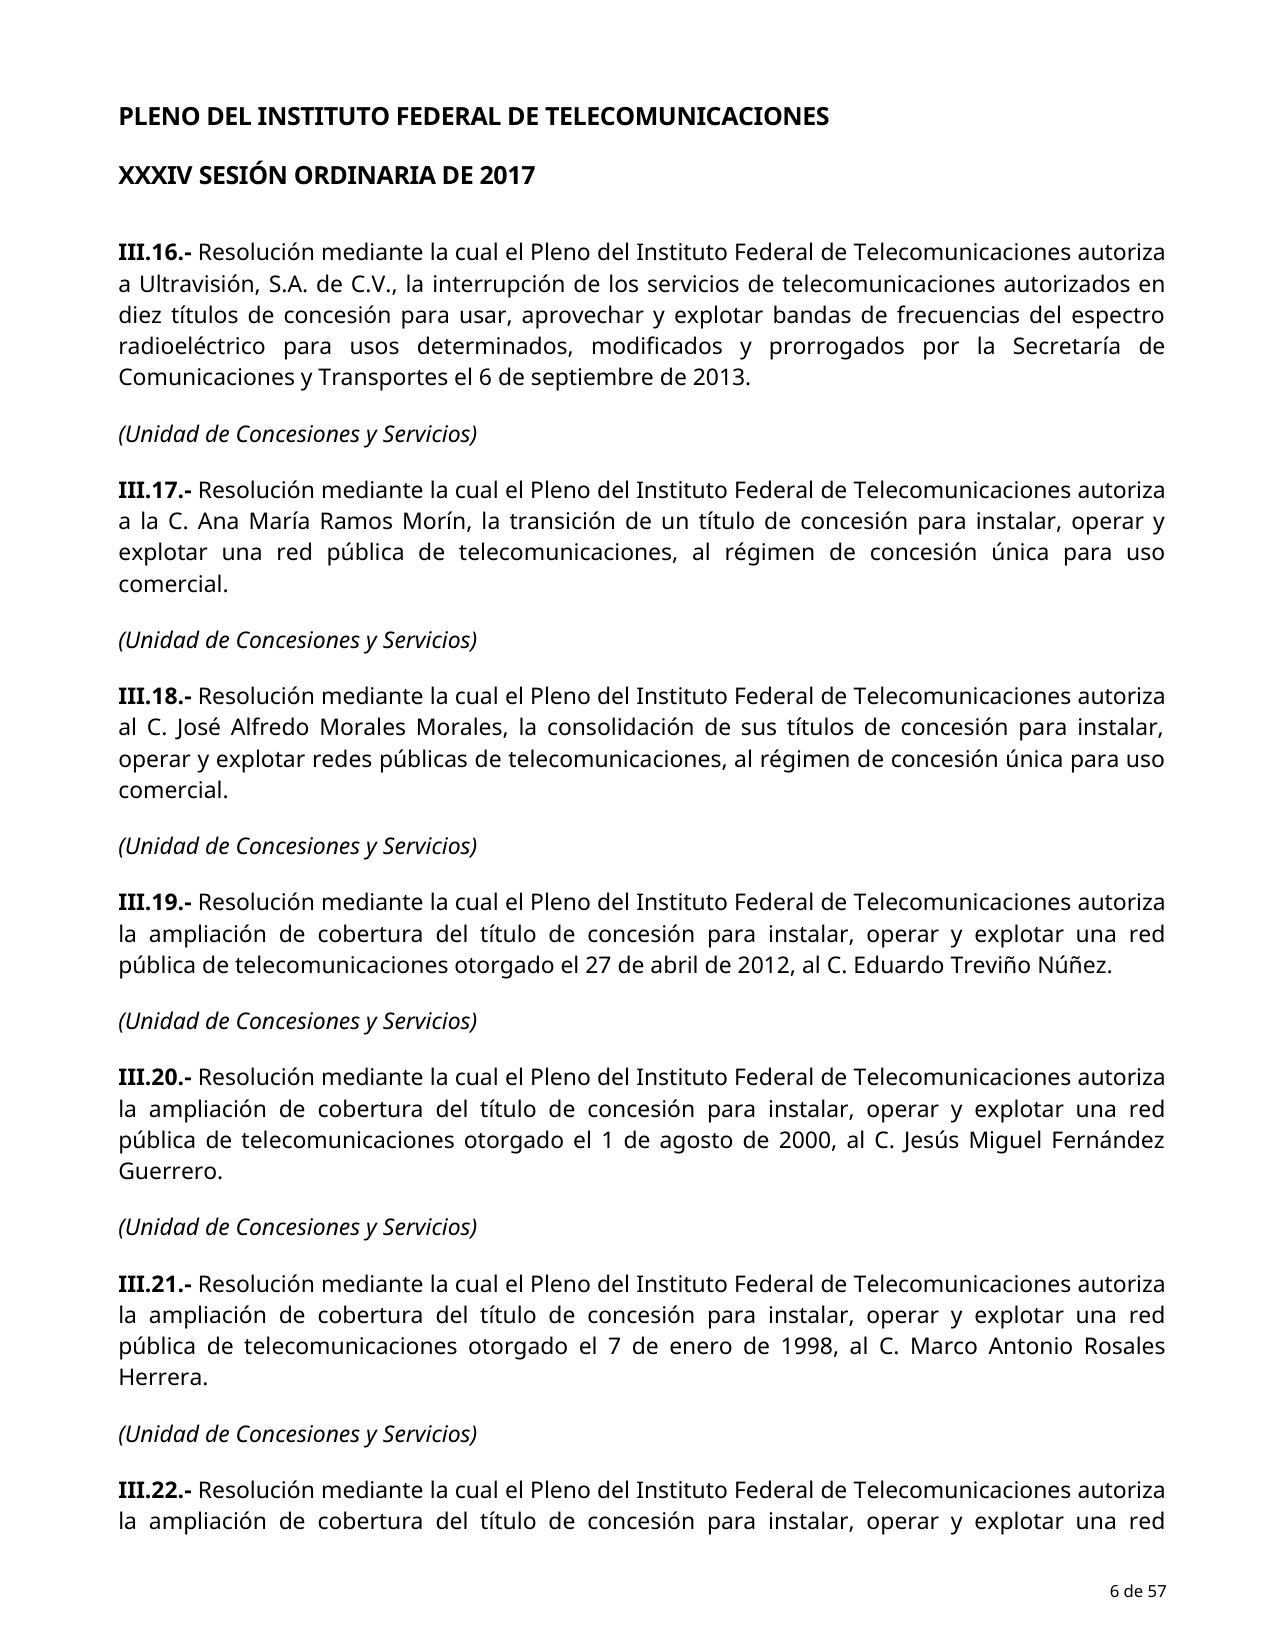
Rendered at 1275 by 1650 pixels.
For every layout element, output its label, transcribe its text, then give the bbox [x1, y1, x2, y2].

text III.21.- Resolución mediante la cual el Pleno del Instituto Federal de Telecomunicaciones autoriza la ampliación de cobertura del título de concesión para instalar, operar y explotar una red pública de telecomunicaciones otorgado el 7 de enero de 1998, al C. Marco Antonio Rosales Herrera. [118, 1267, 1166, 1392]
text (Unidad de Concesiones y Servicios) [118, 624, 1166, 655]
text III.20.- Resolución mediante la cual el Pleno del Instituto Federal de Telecomunicaciones autoriza la ampliación de cobertura del título de concesión para instalar, operar y explotar una red pública de telecomunicaciones otorgado el 1 de agosto de 2000, al C. Jesús Miguel Fernández Guerrero. [118, 1061, 1166, 1186]
text III.19.- Resolución mediante la cual el Pleno del Instituto Federal de Telecomunicaciones autoriza la ampliación de cobertura del título de concesión para instalar, operar y explotar una red pública de telecomunicaciones otorgado el 27 de abril de 2012, al C. Eduardo Treviño Núñez. [118, 886, 1166, 980]
text (Unidad de Concesiones y Servicios) [118, 1211, 1166, 1242]
text III.18.- Resolución mediante la cual el Pleno del Instituto Federal de Telecomunicaciones autoriza al C. José Alfredo Morales Morales, la consolidación de sus títulos de concesión para instalar, operar y explotar redes públicas de telecomunicaciones, al régimen de concesión única para uso comercial. [118, 680, 1166, 805]
text (Unidad de Concesiones y Servicios) [118, 1005, 1166, 1036]
text (Unidad de Concesiones y Servicios) [118, 830, 1166, 861]
list III.16.- Resolución mediante la cual el Pleno del Instituto Federal de Telecomunicaciones autoriza a Ultravisión, S.A. de C.V., la interrupción de los servicios de telecomunicaciones autorizados en diez títulos de concesión para usar, aprovechar y explotar bandas de frecuencias del espectro radioeléctrico para usos determinados, modificados y prorrogados por la Secretaría de Comunicaciones y Transportes el 6 de septiembre de 2013. [118, 236, 1166, 392]
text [118, 1474, 1166, 1536]
text III.17.- Resolución mediante la cual el Pleno del Instituto Federal de Telecomunicaciones autoriza a la C. Ana María Ramos Morín, la transición de un título de concesión para instalar, operar y explotar una red pública de telecomunicaciones, al régimen de concesión única para uso comercial. [118, 474, 1166, 599]
text (Unidad de Concesiones y Servicios) [118, 1417, 1166, 1449]
text (Unidad de Concesiones y Servicios) [118, 417, 1166, 449]
